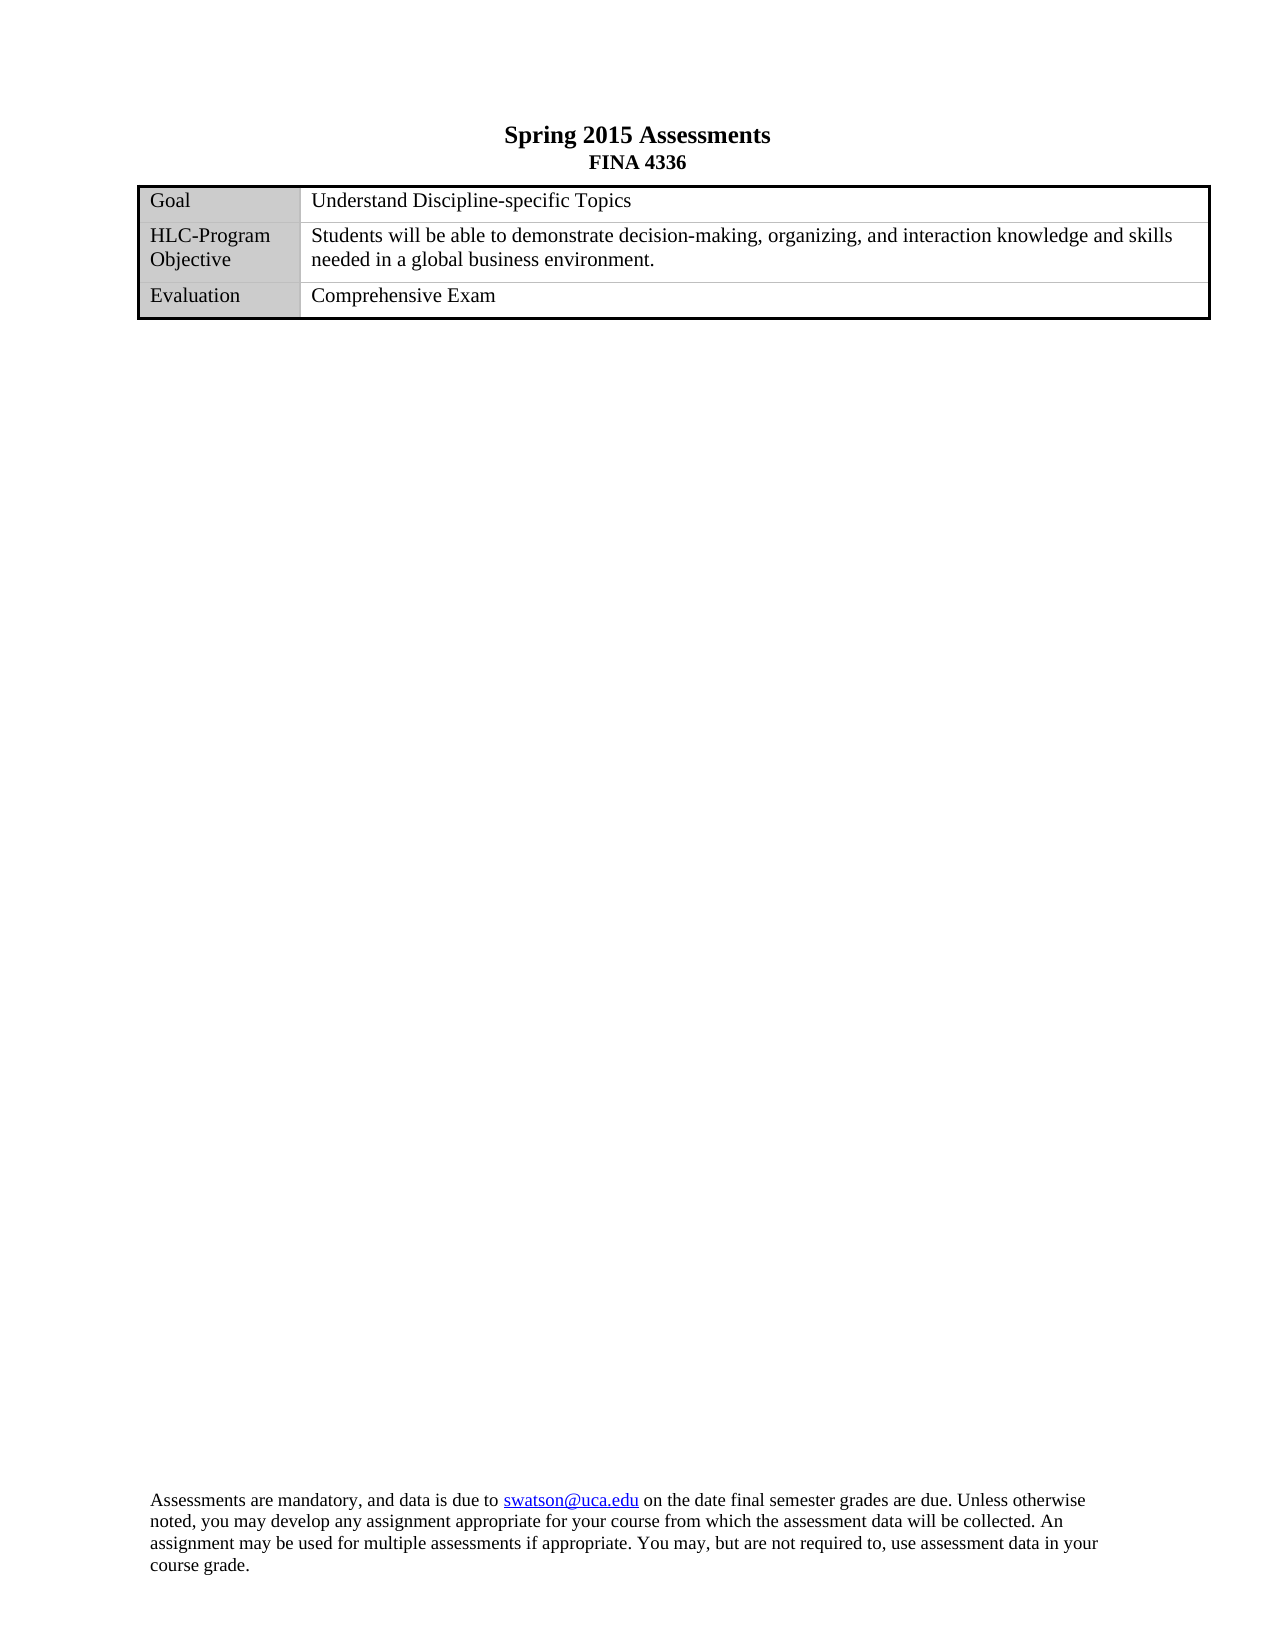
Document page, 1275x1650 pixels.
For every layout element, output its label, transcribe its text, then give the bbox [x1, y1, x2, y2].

table_cell HLC-Program Objective [140, 223, 299, 282]
table_header Goal [140, 188, 299, 222]
subtitle FINA 4336 [150, 150, 1125, 174]
table_cell Evaluation [140, 283, 299, 317]
table_cell Comprehensive Exam [301, 283, 1208, 317]
table_header Understand Discipline-specific Topics [301, 188, 1208, 222]
table_cell Students will be able to demonstrate decision-making, organizing, and interaction knowledge and skills needed in a global business environment. [301, 223, 1208, 282]
